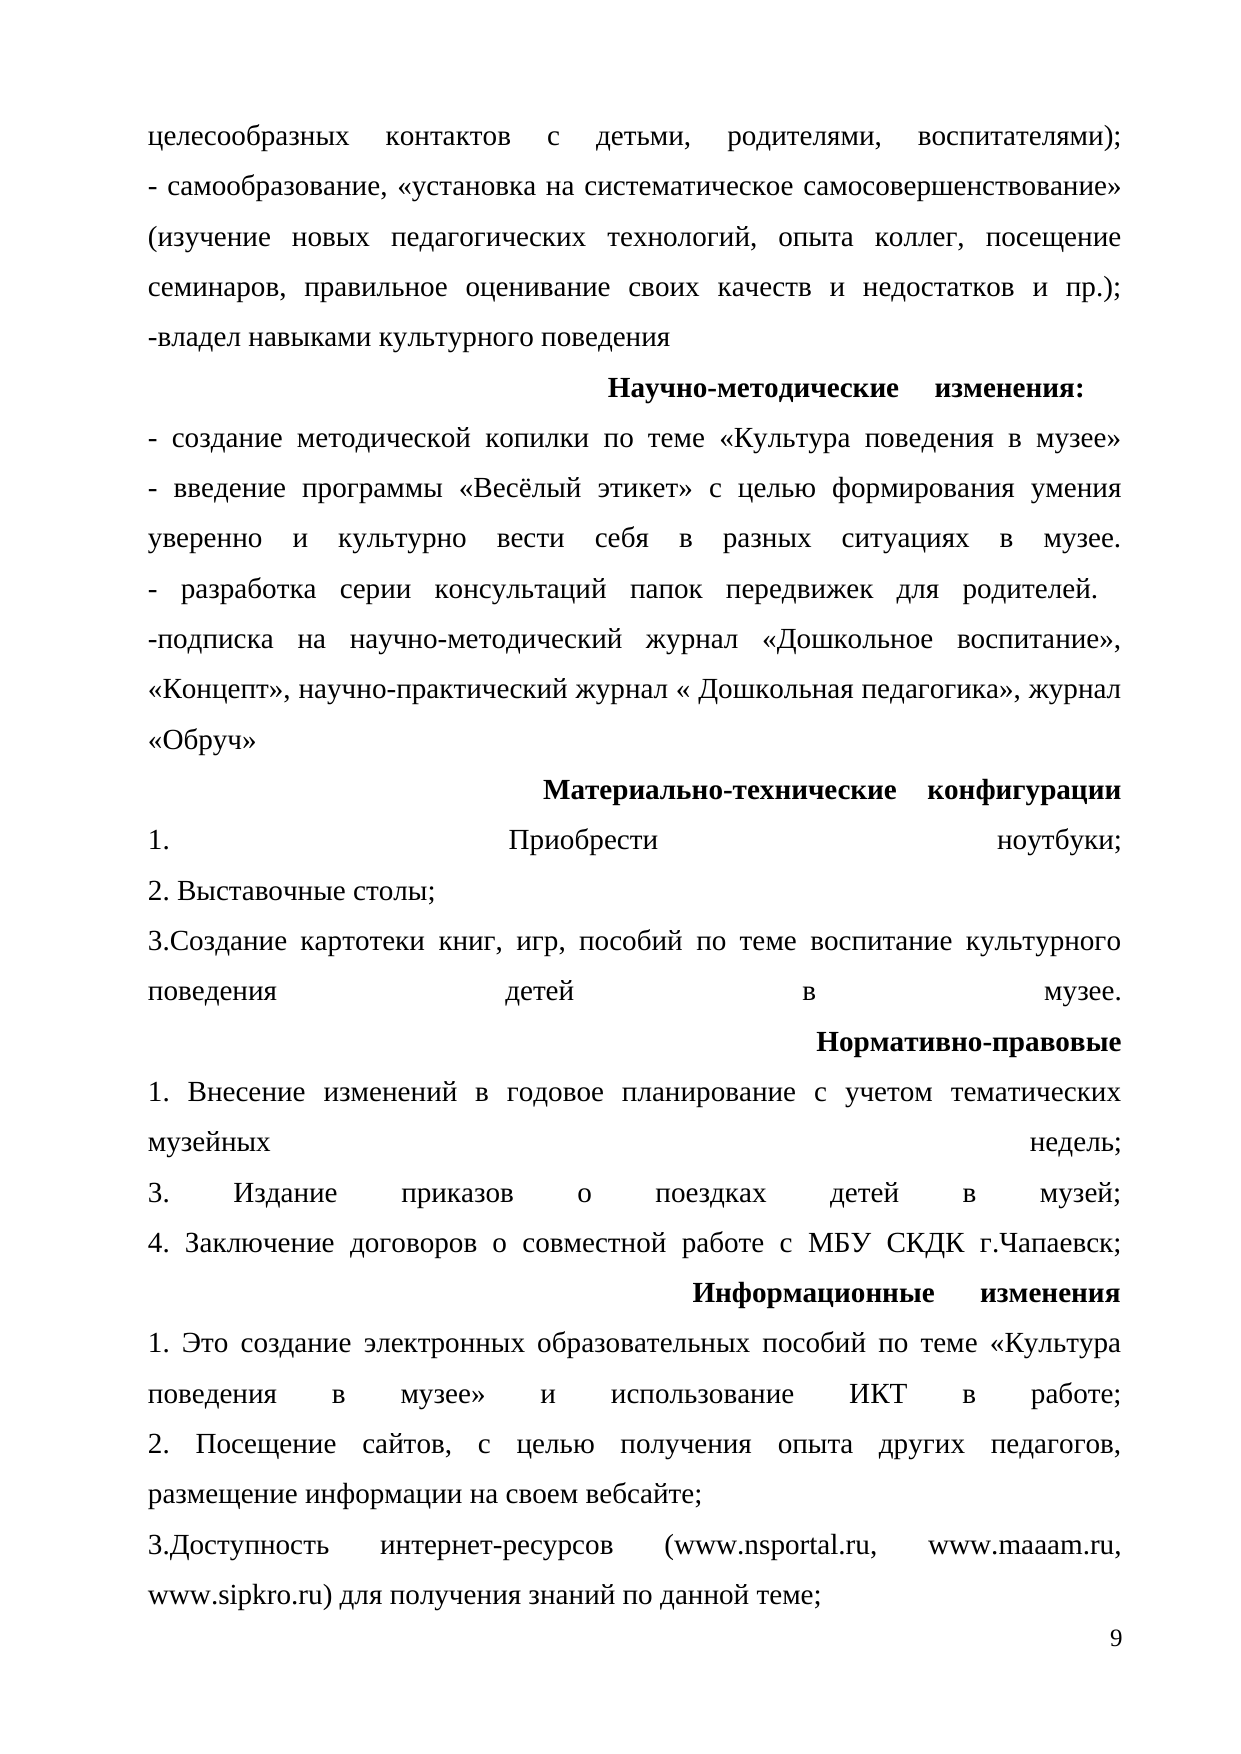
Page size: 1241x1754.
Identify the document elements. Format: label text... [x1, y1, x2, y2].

text 3.Доступность интернет-ресурсов (www.nsportal.ru, www.maaam.ru, www.sipkro.ru) для получения знаний по данной теме; [148, 1527, 1122, 1611]
text Научно-методические изменения: - создание методической копилки по теме «Культура поведения в музее» - введение программы «Весёлый этикет» с целью формирования умения уверенно и культурно вести себя в разных ситуациях в музее. - разработка серии консультаций папок передвижек для родителей. -подписка на научно-методический журнал «Дошкольное воспитание», «Концепт», научно-практический журнал « Дошкольная педагогика», журнал «Обруч» [148, 370, 1122, 755]
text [148, 118, 1122, 353]
text 3.Создание картотеки книг, игр, пособий по теме воспитание культурного поведения детей в музее. Нормативно-правовые 1. Внесение изменений в годовое планирование с учетом тематических музейных недель; 3. Издание приказов о поездках детей в музей; 4. Заключение договоров о совместной работе с МБУ СКДК г.Чапаевск; Информационные изменения 1. Это создание электронных образовательных пособий по теме «Культура поведения в музее» и использование ИКТ в работе; 2. Посещение сайтов, с целью получения опыта других педагогов, размещение информации на своем вебсайте; [148, 923, 1122, 1510]
text Материально-технические конфигурации 1. Приобрести ноутбуки; 2. Выставочные столы; [148, 772, 1122, 906]
